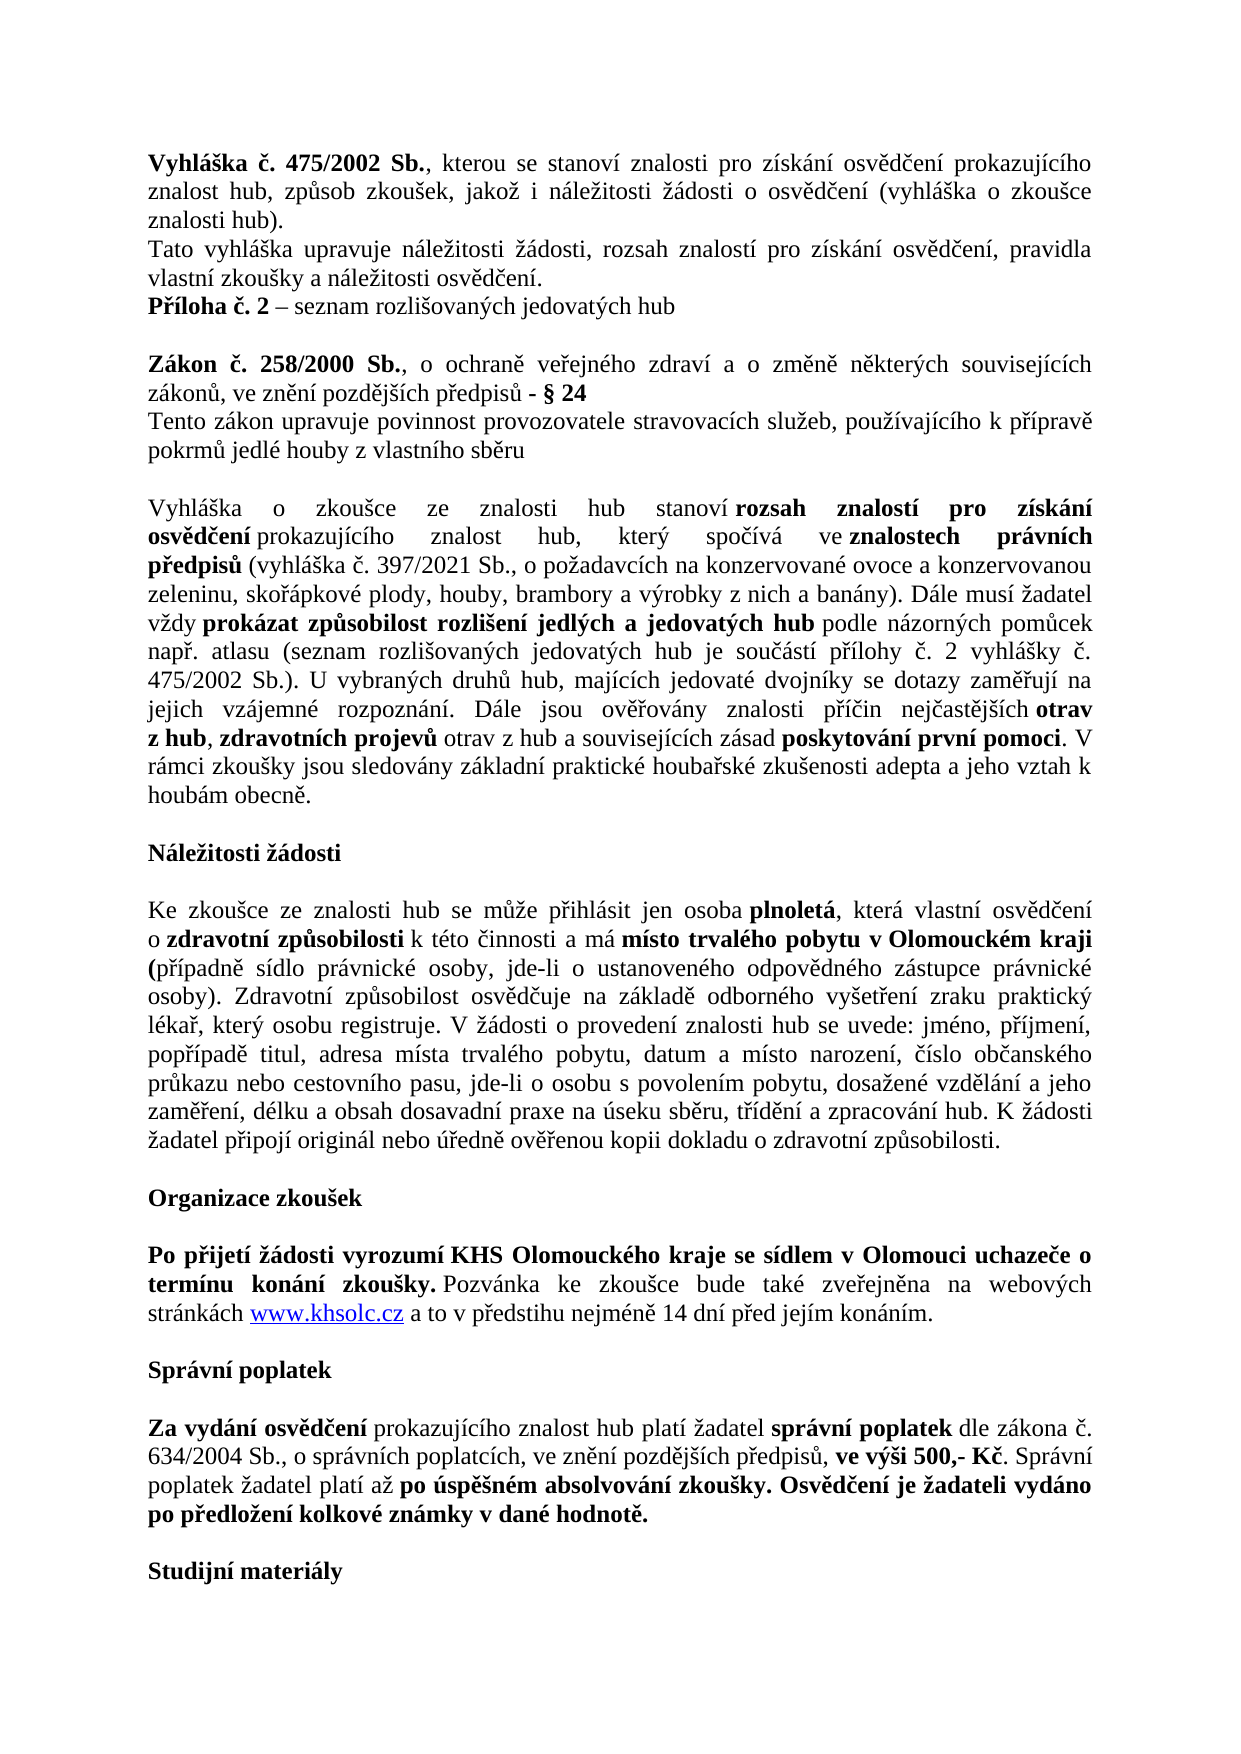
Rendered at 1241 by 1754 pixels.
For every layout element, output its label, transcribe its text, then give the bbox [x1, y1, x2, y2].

text Po přijetí žádosti vyrozumí KHS Olomouckého kraje se sídlem v Olomouci uchazeče o termínu konání zkoušky. Pozvánka ke zkoušce bude také zveřejněna na webových stránkách www.khsolc.cz a to v předstihu nejméně 14 dní před jejím konáním. [148, 1240, 1093, 1326]
text Ke zkoušce ze znalosti hub se může přihlásit jen osoba plnoletá, která vlastní osvědčení o zdravotní způsobilosti k této činnosti a má místo trvalého pobytu v Olomouckém kraji (případně sídlo právnické osoby, jde-li o ustanoveného odpovědného zástupce právnické osoby). Zdravotní způsobilost osvědčuje na základě odborného vyšetření zraku praktický lékař, který osobu registruje. V žádosti o provedení znalosti hub se uvede: jméno, příjmení, popřípadě titul, adresa místa trvalého pobytu, datum a místo narození, číslo občanského průkazu nebo cestovního pasu, jde-li o osobu s povolením pobytu, dosažené vzdělání a jeho zaměření, délku a obsah dosavadní praxe na úseku sběru, třídění a zpracování hub. K žádosti žadatel připojí originál nebo úředně ověřenou kopii dokladu o zdravotní způsobilosti. [148, 895, 1093, 1154]
text Tento zákon upravuje povinnost provozovatele stravovacích služeb, používajícího k přípravě pokrmů jedlé houby z vlastního sběru [148, 406, 1093, 464]
text Tato vyhláška upravuje náležitosti žádosti, rozsah znalostí pro získání osvědčení, pravidla vlastní zkoušky a náležitosti osvědčení. [148, 234, 1093, 291]
text Studijní materiály [148, 1556, 1093, 1585]
text Za vydání osvědčení prokazujícího znalost hub platí žadatel správní poplatek dle zákona č. 634/2004 Sb., o správních poplatcích, ve znění pozdějších předpisů, ve výši 500,- Kč. Správní poplatek žadatel platí až po úspěšném absolvování zkoušky. Osvědčení je žadateli vydáno po předložení kolkové známky v dané hodnotě. [148, 1413, 1093, 1528]
text Náležitosti žádosti [148, 838, 1093, 866]
text Vyhláška o zkoušce ze znalosti hub stanoví rozsah znalostí pro získání osvědčení prokazujícího znalost hub, který spočívá ve znalostech právních předpisů (vyhláška č. 397/2021 Sb., o požadavcích na konzervované ovoce a konzervovanou zeleninu, skořápkové plody, houby, brambory a výrobky z nich a banány). Dále musí žadatel vždy prokázat způsobilost rozlišení jedlých a jedovatých hub podle názorných pomůcek např. atlasu (seznam rozlišovaných jedovatých hub je součástí přílohy č. 2 vyhlášky č. 475/2002 Sb.). U vybraných druhů hub, majících jedovaté dvojníky se dotazy zaměřují na jejich vzájemné rozpoznání. Dále jsou ověřovány znalosti příčin nejčastějších otrav z hub, zdravotních projevů otrav z hub a souvisejících zásad poskytování první pomoci. V rámci zkoušky jsou sledovány základní praktické houbařské zkušenosti adepta a jeho vztah k houbám obecně. [148, 493, 1093, 809]
text Příloha č. 2 – seznam rozlišovaných jedovatých hub [148, 291, 1093, 320]
text Vyhláška č. 475/2002 Sb., kterou se stanoví znalosti pro získání osvědčení prokazujícího znalost hub, způsob zkoušek, jakož i náležitosti žádosti o osvědčení (vyhláška o zkoušce znalosti hub). [148, 148, 1093, 234]
text Organizace zkoušek [148, 1183, 1093, 1211]
text Správní poplatek [148, 1355, 1093, 1384]
text Zákon č. 258/2000 Sb., o ochraně veřejného zdraví a o změně některých souvisejících zákonů, ve znění pozdějších předpisů - § 24 [148, 349, 1093, 406]
